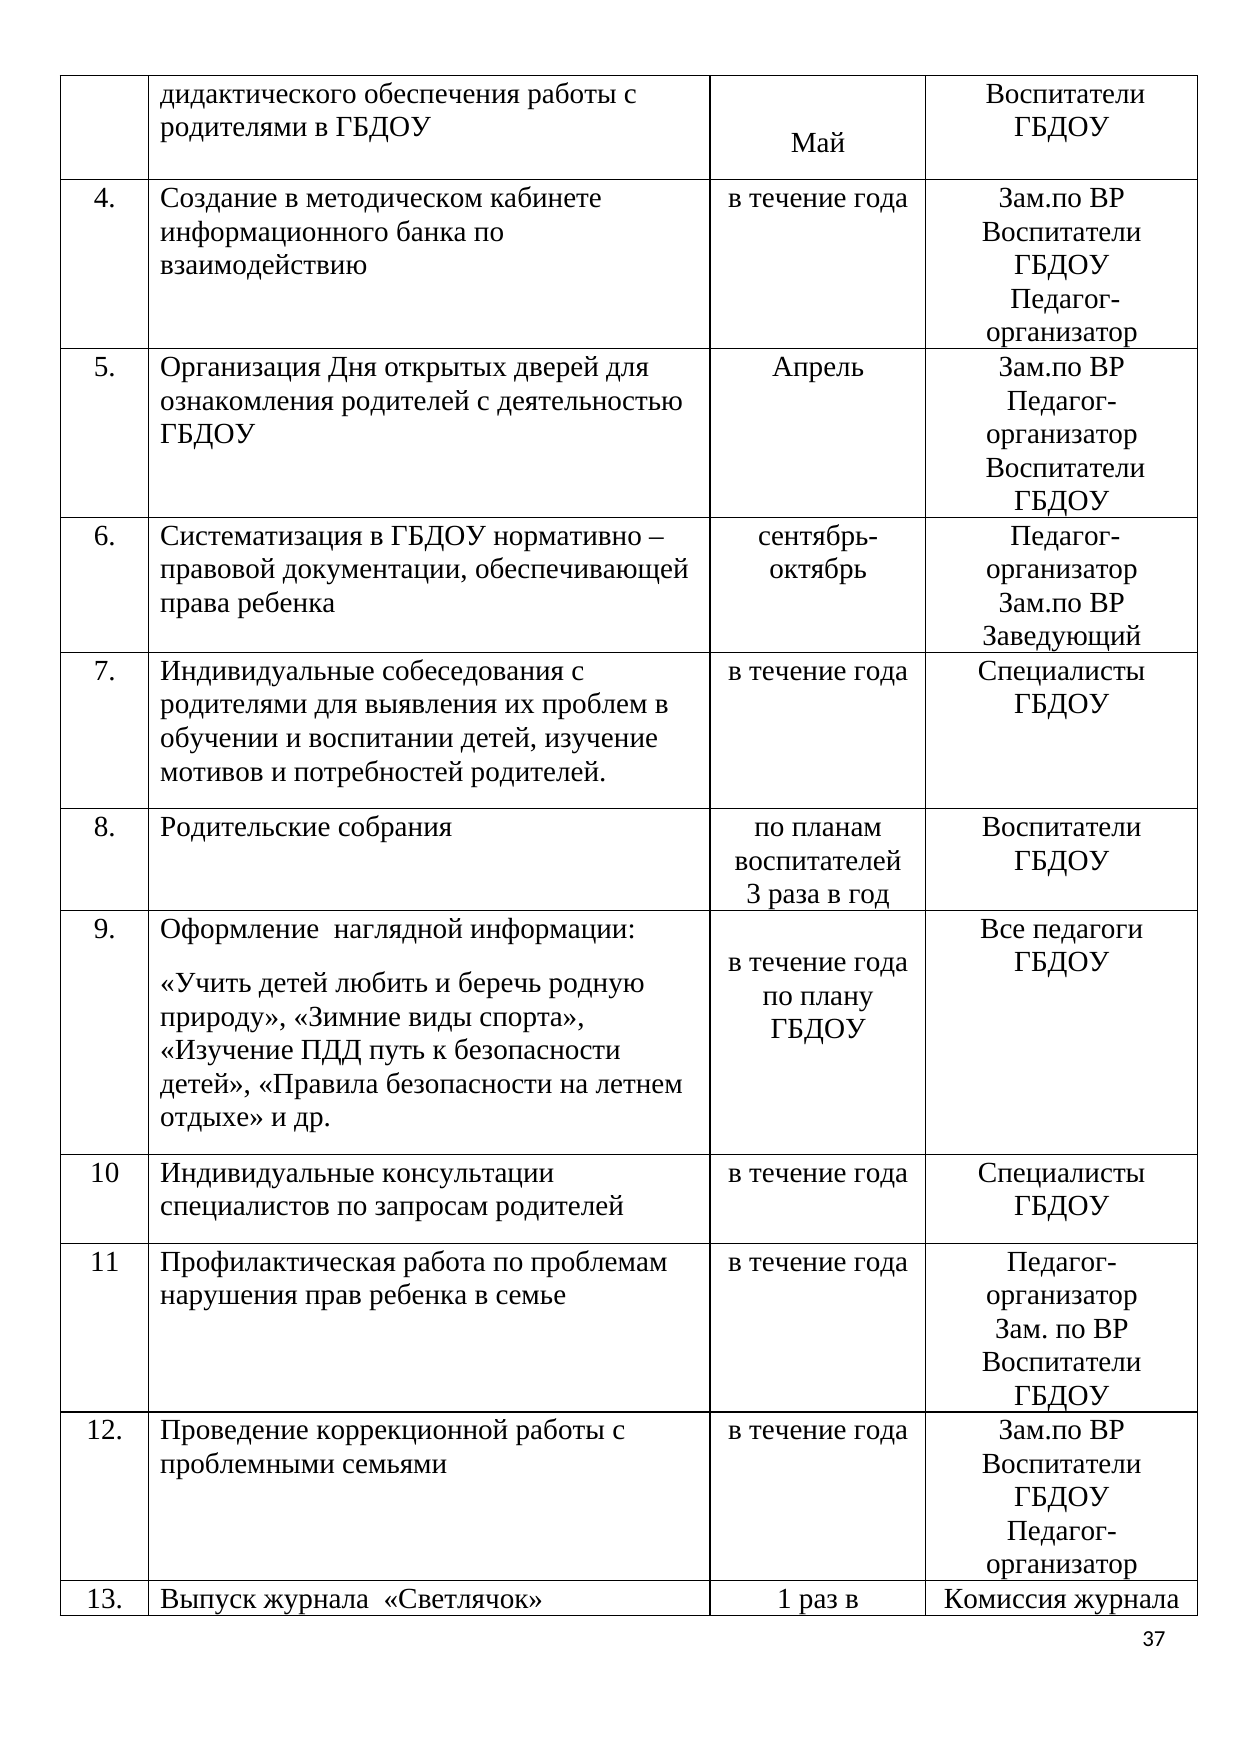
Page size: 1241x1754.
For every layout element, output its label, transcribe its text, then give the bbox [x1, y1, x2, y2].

table_cell 12. [61, 1413, 148, 1580]
table_cell в течение года [711, 1155, 925, 1243]
table_cell 9. [61, 911, 148, 1154]
table_cell Систематизация в ГБДОУ нормативно – правовой документации, обеспечивающей права ребенка [149, 518, 709, 652]
table_cell 5. [61, 349, 148, 517]
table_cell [149, 76, 709, 179]
table_cell по планам воспитателей 3 раза в год [711, 809, 925, 910]
table_cell 4. [61, 180, 148, 348]
table_cell в течение года [711, 180, 925, 348]
table_cell Профилактическая работа по проблемам нарушения прав ребенка в семье [149, 1244, 709, 1411]
table_cell 13. [61, 1581, 148, 1615]
table_cell 7. [61, 653, 148, 808]
table_cell Зам.по ВР Воспитатели ГБДОУ Педагог-организатор [926, 1413, 1197, 1580]
table_cell Воспитатели ГБДОУ [926, 809, 1197, 910]
table_cell сентябрь-октябрь [711, 518, 925, 652]
table_cell Педагог-организатор Зам.по ВР Заведующий [926, 518, 1197, 652]
table_cell в течение года [711, 1244, 925, 1411]
table_cell 1 раз в 3 месяца [711, 1581, 925, 1615]
table_cell в течение года [711, 653, 925, 808]
table_cell в течение года [711, 1413, 925, 1580]
table_cell Педагог-организатор Зам. по ВР Воспитатели ГБДОУ [926, 1244, 1197, 1411]
table_cell Организация Дня открытых дверей для ознакомления родителей с деятельностью ГБДОУ [149, 349, 709, 517]
table_cell Специалисты ГБДОУ [926, 653, 1197, 808]
table_cell в течение года по плану ГБДОУ [711, 911, 925, 1154]
table_cell Проведение коррекционной работы с проблемными семьями [149, 1413, 709, 1580]
table_cell Оформление наглядной информации: «Учить детей любить и беречь родную природу», «Зимние виды спорта», «Изучение ПДД путь к безопасности детей», «Правила безопасности на летнем отдыхе» и др. [149, 911, 709, 1154]
table_cell 8. [61, 809, 148, 910]
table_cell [149, 1581, 709, 1615]
table_cell 10 [61, 1155, 148, 1243]
table_cell 3. [61, 76, 148, 179]
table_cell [926, 76, 1197, 179]
table_cell Создание в методическом кабинете информационного банка по взаимодействию [149, 180, 709, 348]
table_cell 11 [61, 1244, 148, 1411]
table_cell Зам.по ВР Воспитатели ГБДОУ Педагог-организатор [926, 180, 1197, 348]
table_cell Индивидуальные консультации специалистов по запросам родителей [149, 1155, 709, 1243]
table_cell Специалисты ГБДОУ [926, 1155, 1197, 1243]
table_cell Декабрь Май [711, 76, 925, 179]
table_cell Апрель [711, 349, 925, 517]
table_cell Комиссия журнала [926, 1581, 1197, 1615]
table_cell Родительские собрания [149, 809, 709, 910]
table_cell Индивидуальные собеседования с родителями для выявления их проблем в обучении и воспитании детей, изучение мотивов и потребностей родителей. [149, 653, 709, 808]
table_cell Зам.по ВР Педагог-организатор Воспитатели ГБДОУ [926, 349, 1197, 517]
table_cell 6. [61, 518, 148, 652]
table_cell Все педагоги ГБДОУ [926, 911, 1197, 1154]
